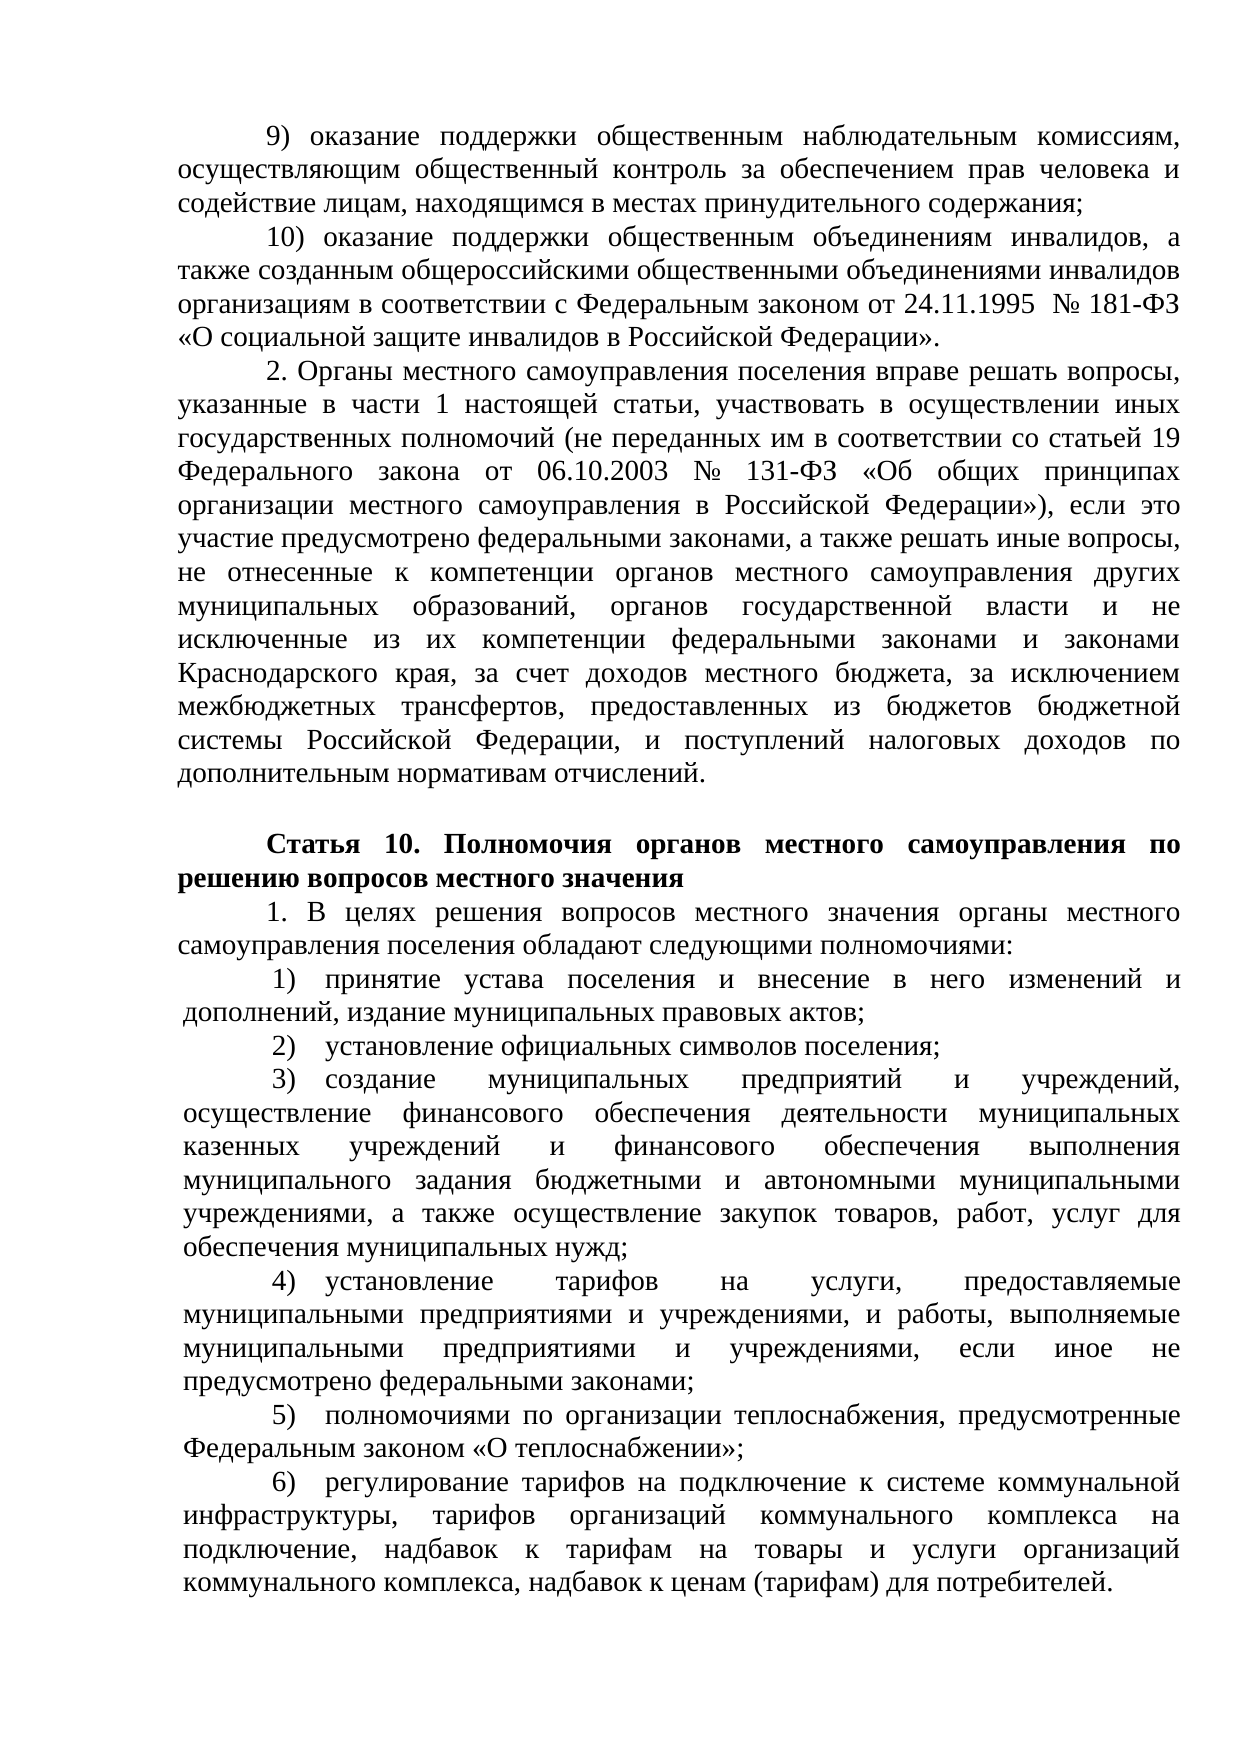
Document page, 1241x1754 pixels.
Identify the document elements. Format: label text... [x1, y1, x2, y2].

list регулирование тарифов на подключение к системе коммунальной инфраструктуры, тарифов организаций коммунального комплекса на подключение, надбавок к тарифам на товары и услуги организаций коммунального комплекса, надбавок к ценам (тарифам) для потребителей. [183, 1464, 1181, 1598]
list установление тарифов на услуги, предоставляемые муниципальными предприятиями и учреждениями, и работы, выполняемые муниципальными предприятиями и учреждениями, если иное не предусмотрено федеральными законами; [183, 1263, 1181, 1397]
text 1. В целях решения вопросов местного значения органы местного самоуправления поселения обладают следующими полномочиями: [177, 894, 1181, 961]
list установление официальных символов поселения; [183, 1028, 1181, 1061]
text Статья 10. Полномочия органов местного самоуправления по решению вопросов местного значения [177, 827, 1181, 894]
text 10) оказание поддержки общественным объединениям инвалидов, а также созданным общероссийскими общественными объединениями инвалидов организациям в соответствии с Федеральным законом от 24.11.1995 № 181-ФЗ «О социальной защите инвалидов в Российской Федерации». [177, 219, 1181, 353]
text 9) оказание поддержки общественным наблюдательным комиссиям, осуществляющим общественный контроль за обеспечением прав человека и содействие лицам, находящимся в местах принудительного содержания; [177, 118, 1181, 219]
list создание муниципальных предприятий и учреждений, осуществление финансового обеспечения деятельности муниципальных казенных учреждений и финансового обеспечения выполнения муниципального задания бюджетными и автономными муниципальными учреждениями, а также осуществление закупок товаров, работ, услуг для обеспечения муниципальных нужд; [183, 1061, 1181, 1263]
text 2. Органы местного самоуправления поселения вправе решать вопросы, указанные в части 1 настоящей статьи, участвовать в осуществлении иных государственных полномочий (не переданных им в соответствии со статьей 19 Федерального закона от 06.10.2003 № 131-ФЗ «Об общих принципах организации местного самоуправления в Российской Федерации»), если это участие предусмотрено федеральными законами, а также решать иные вопросы, не отнесенные к компетенции органов местного самоуправления других муниципальных образований, органов государственной власти и не исключенные из их компетенции федеральными законами и законами Краснодарского края, за счет доходов местного бюджета, за исключением межбюджетных трансфертов, предоставленных из бюджетов бюджетной системы Российской Федерации, и поступлений налоговых доходов по дополнительным нормативам отчислений. [177, 353, 1181, 789]
list принятие устава поселения и внесение в него изменений и дополнений, издание муниципальных правовых актов; [183, 961, 1181, 1028]
list полномочиями по организации теплоснабжения, предусмотренные Федеральным законом «О теплоснабжении»; [183, 1397, 1181, 1464]
